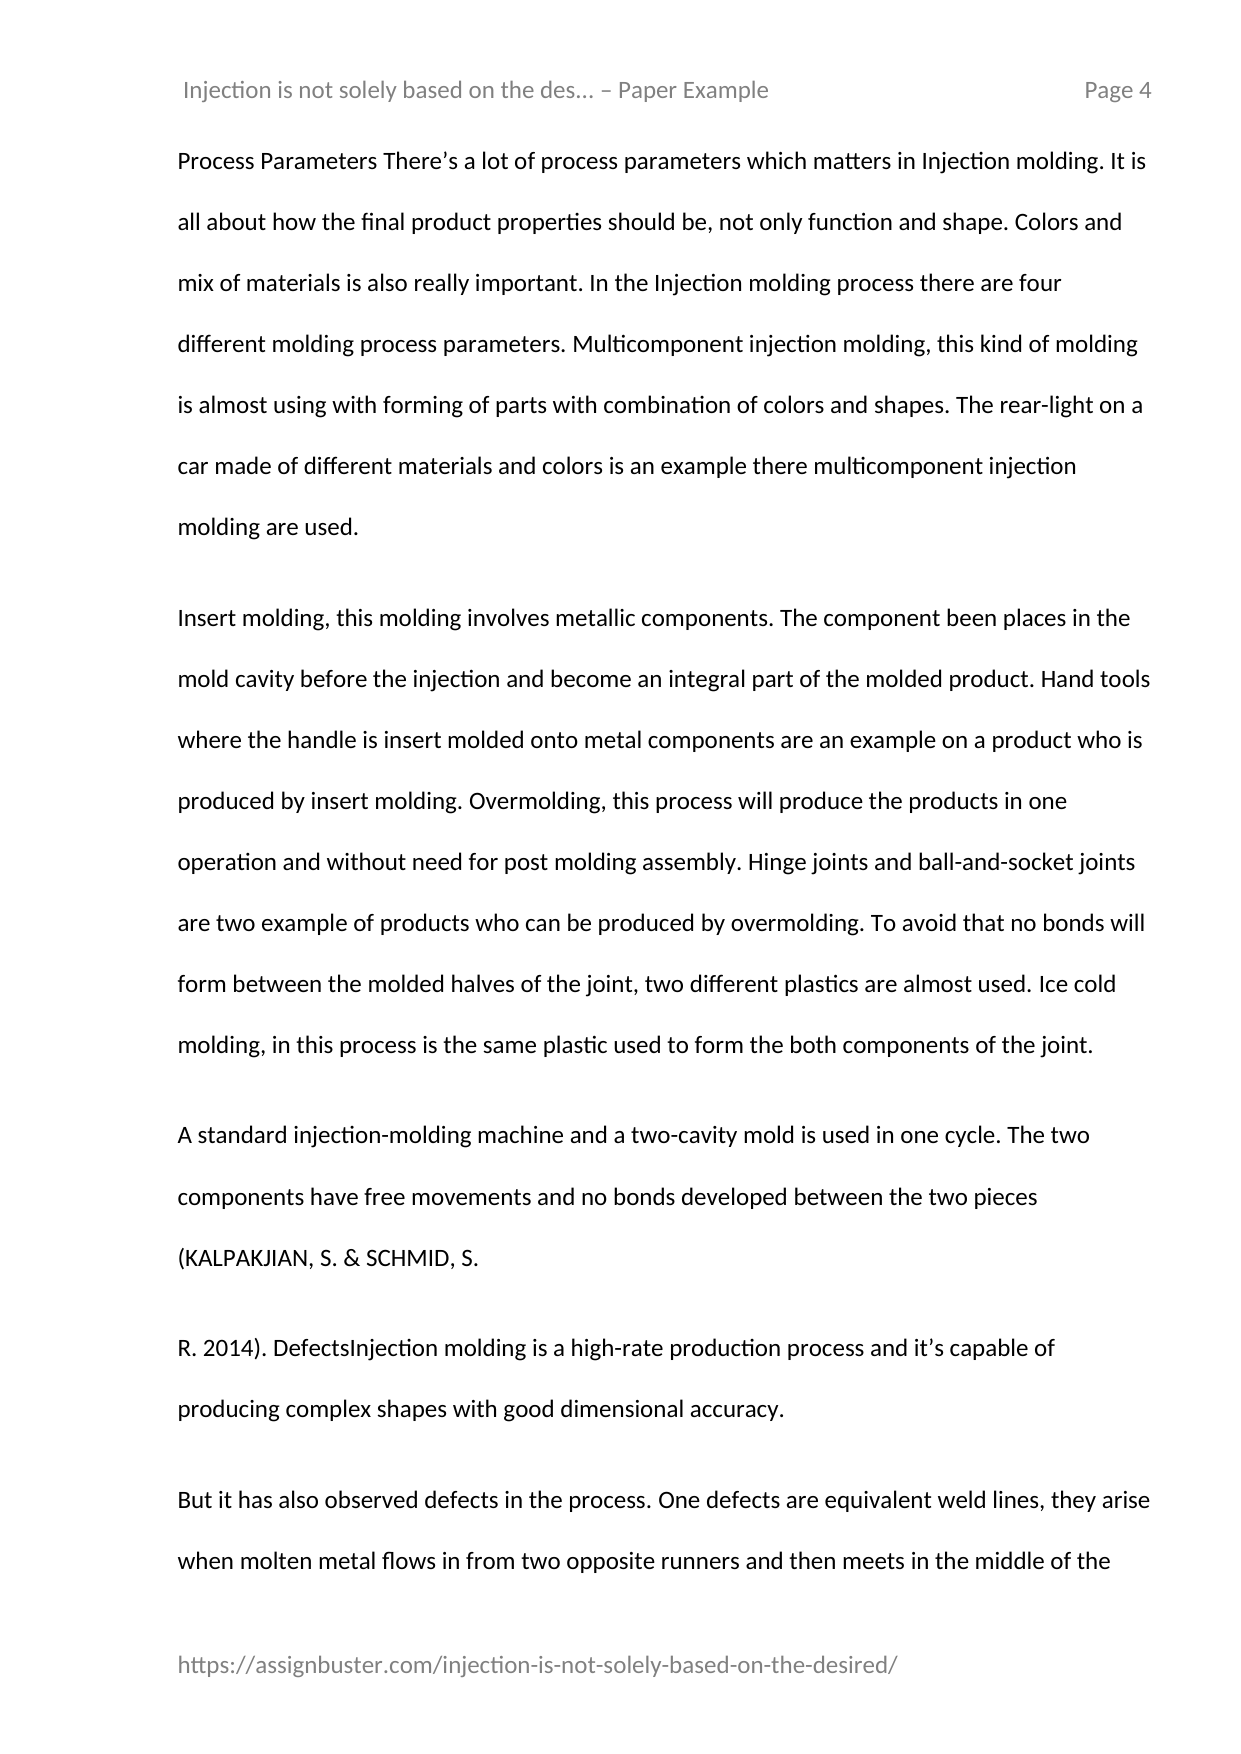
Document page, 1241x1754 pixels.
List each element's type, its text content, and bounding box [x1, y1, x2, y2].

text Process Parameters There’s a lot of process parameters which matters in Injection molding. It is all about how the final product properties should be, not only function and shape. Colors and mix of materials is also really important. In the Injection molding process there are four different molding process parameters. Multicomponent injection molding, this kind of molding is almost using with forming of parts with combination of colors and shapes. The rear-light on a car made of different materials and colors is an example there multicomponent injection molding are used. [177, 145, 1152, 542]
text Insert molding, this molding involves metallic components. The component been places in the mold cavity before the injection and become an integral part of the molded product. Hand tools where the handle is insert molded onto metal components are an example on a product who is produced by insert molding. Overmolding, this process will produce the products in one operation and without need for post molding assembly. Hinge joints and ball-and-socket joints are two example of products who can be produced by overmolding. To avoid that no bonds will form between the molded halves of the joint, two different plastics are almost used. Ice cold molding, in this process is the same plastic used to form the both components of the joint. [177, 602, 1152, 1059]
text A standard injection-molding machine and a two-cavity mold is used in one cycle. The two components have free movements and no bonds developed between the two pieces (KALPAKJIAN, S. & SCHMID, S. [177, 1119, 1152, 1272]
text R. 2014). DefectsInjection molding is a high-rate production process and it’s capable of producing complex shapes with good dimensional accuracy. [177, 1332, 1152, 1424]
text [177, 1484, 1152, 1575]
